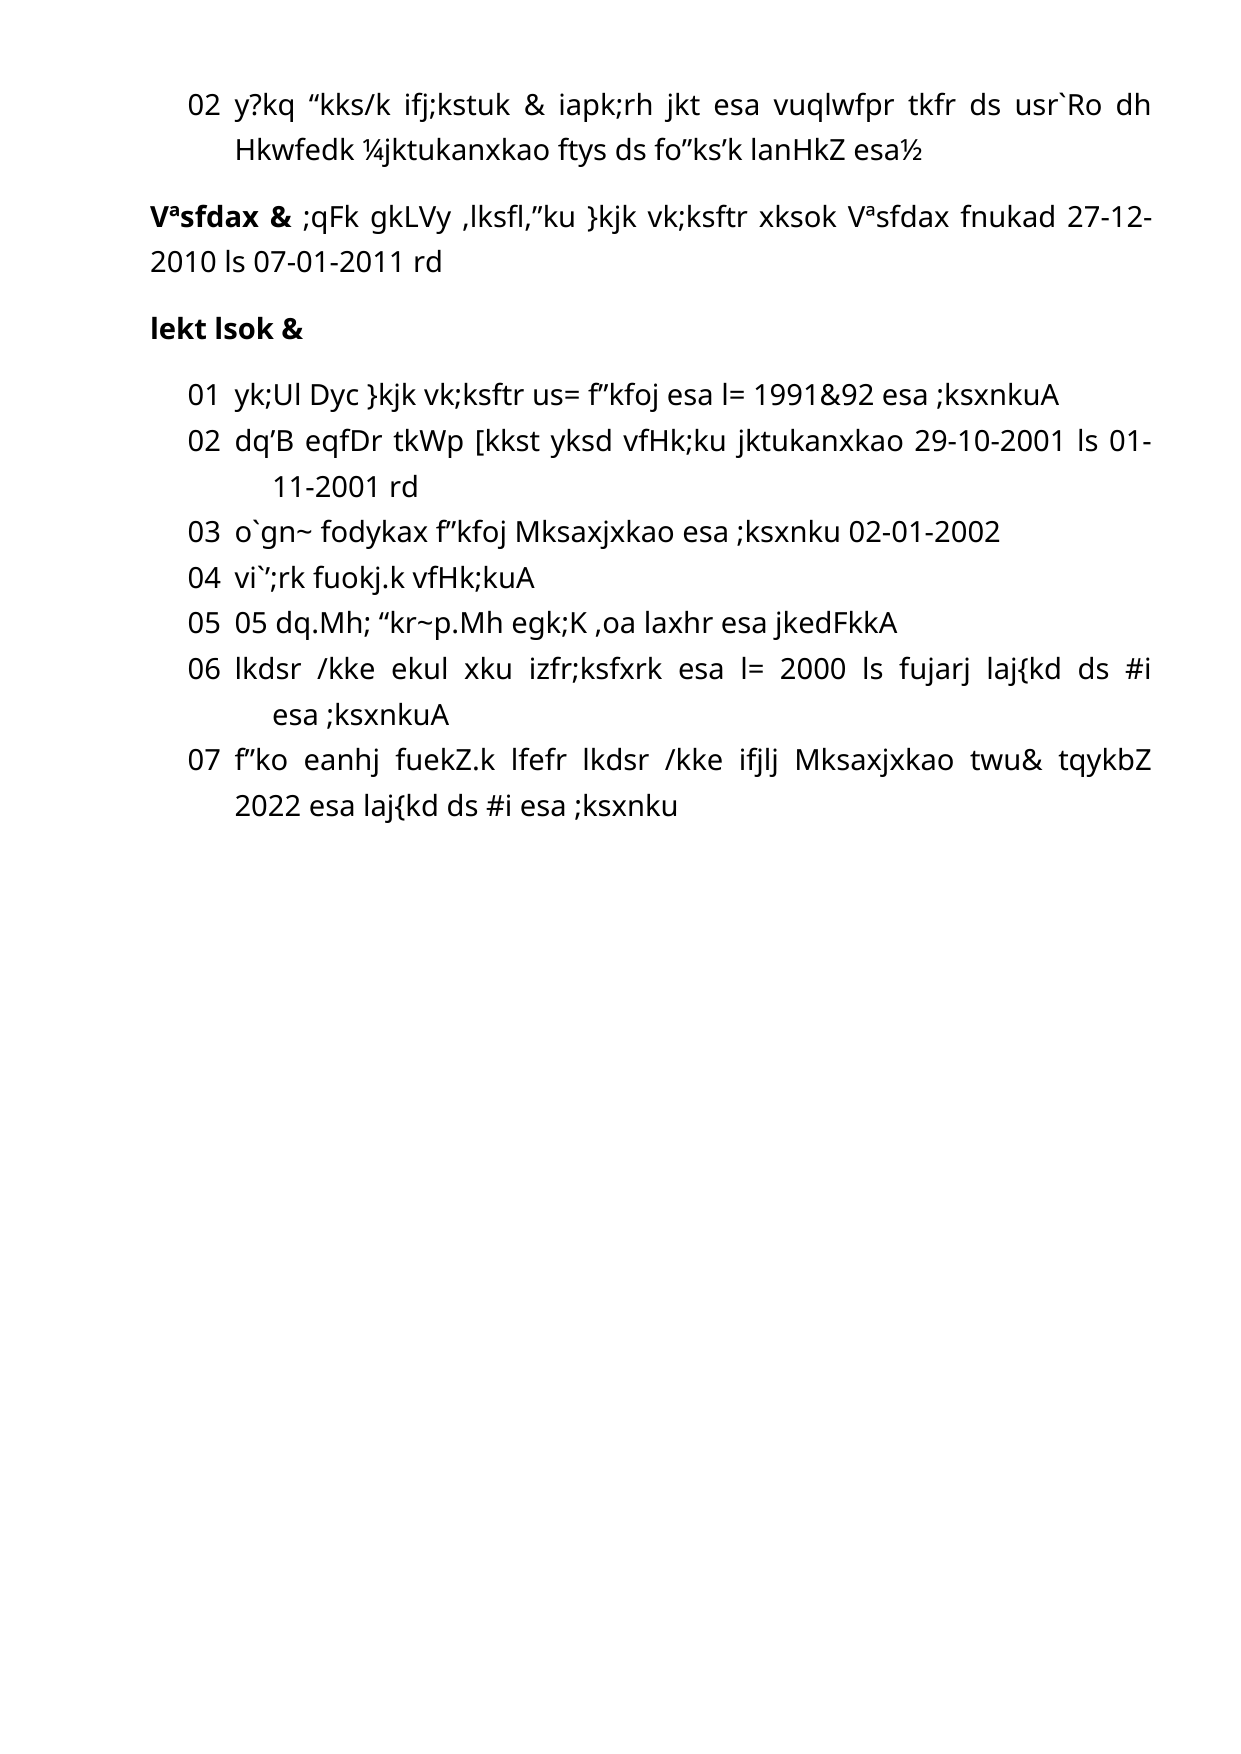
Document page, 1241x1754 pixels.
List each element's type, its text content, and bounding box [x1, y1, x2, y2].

list dq’B eqfDr tkWp [kkst yksd vfHk;ku jktukanxkao 29-10-2001 ls 01-11-2001 rd [187, 420, 1153, 506]
list f”ko eanhj fuekZ.k lfefr lkdsr /kke ifjlj Mksaxjxkao twu& tqykbZ 2022 esa laj{kd ds #i esa ;ksxnku [187, 739, 1153, 825]
list yk;Ul Dyc }kjk vk;ksftr us= f”kfoj esa l= 1991&92 esa ;ksxnkuA [187, 374, 1153, 414]
list 05 dq.Mh; “kr~p.Mh egk;K ,oa laxhr esa jkedFkkA [187, 603, 1153, 642]
list o`gn~ fodykax f”kfoj Mksaxjxkao esa ;ksxnku 02-01-2002 [187, 511, 1153, 551]
list vi`’;rk fuokj.k vfHk;kuA [187, 557, 1153, 597]
text Vªsfdax & ;qFk gkLVy ,lksfl,”ku }kjk vk;ksftr xksok Vªsfdax fnukad 27-12-2010 ls 07-01-2011 rd [150, 196, 1153, 281]
text lekt lsok & [150, 308, 1153, 348]
list lkdsr /kke ekul xku izfr;ksfxrk esa l= 2000 ls fujarj laj{kd ds #i esa ;ksxnkuA [187, 648, 1153, 734]
list y?kq “kks/k ifj;kstuk & iapk;rh jkt esa vuqlwfpr tkfr ds usr`Ro dh Hkwfedk ¼jktukanxkao ftys ds fo”ks’k lanHkZ esa½ [187, 84, 1153, 169]
